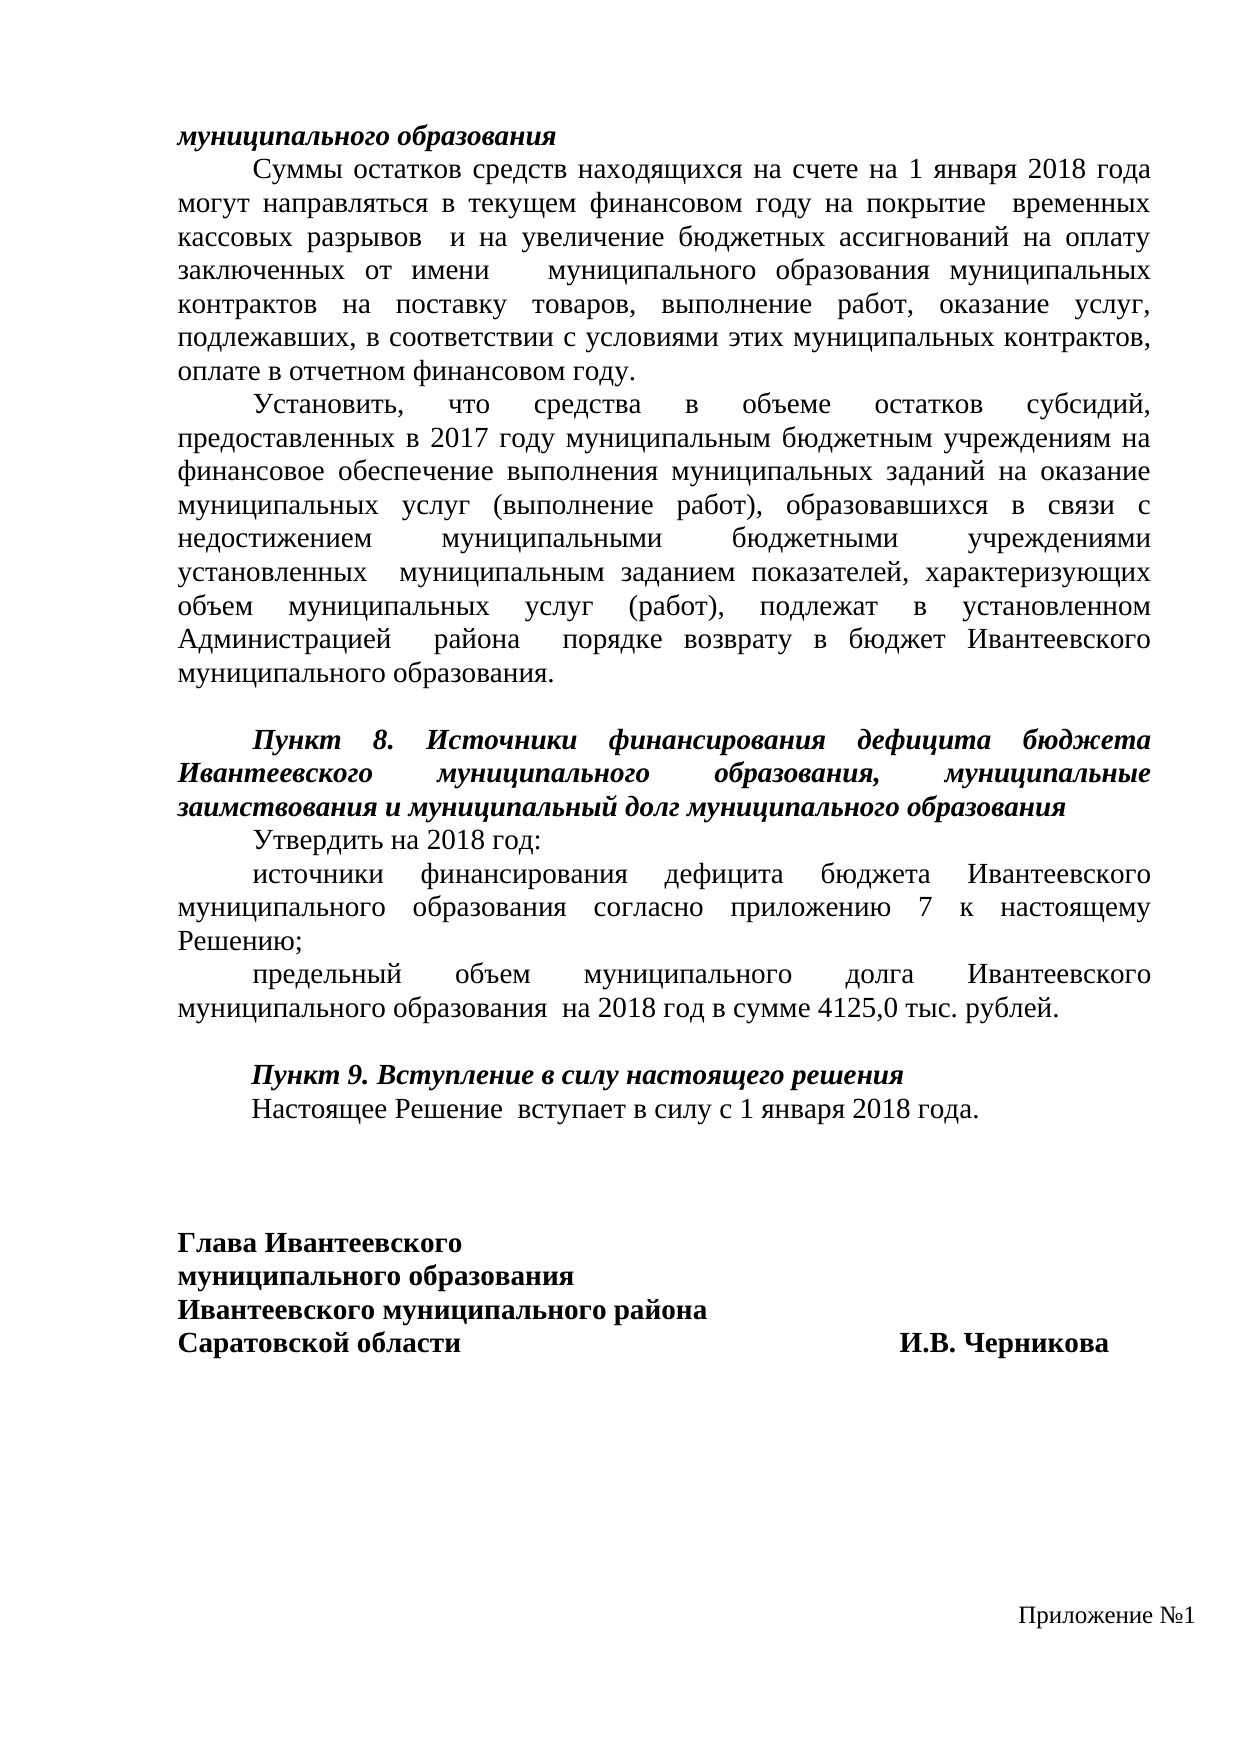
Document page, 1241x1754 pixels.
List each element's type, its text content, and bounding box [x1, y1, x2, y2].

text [177, 118, 1152, 152]
text Приложение №1 [177, 1600, 1196, 1628]
text Пункт 9. Вступление в силу настоящего решения [177, 1057, 1152, 1091]
subtitle Глава Ивантеевского [177, 1225, 1152, 1258]
subtitle муниципального образования [177, 1258, 1152, 1292]
text Установить, что средства в объеме остатков субсидий, предоставленных в 2017 году муниципальным бюджетным учреждениям на финансовое обеспечение выполнения муниципальных заданий на оказание муниципальных услуг (выполнение работ), образовавшихся в связи с недостижением муниципальными бюджетными учреждениями установленных муниципальным заданием показателей, характеризующих объем муниципальных услуг (работ), подлежат в установленном Администрацией района порядке возврату в бюджет Ивантеевского муниципального образования. [177, 386, 1152, 688]
text Настоящее Решение вступает в силу с 1 января 2018 года. [177, 1091, 1152, 1124]
text Суммы остатков средств находящихся на счете на 1 января 2018 года могут направляться в текущем финансовом году на покрытие временных кассовых разрывов и на увеличение бюджетных ассигнований на оплату заключенных от имени муниципального образования муниципальных контрактов на поставку товаров, выполнение работ, оказание услуг, подлежавших, в соответствии с условиями этих муниципальных контрактов, оплате в отчетном финансовом году. [177, 152, 1152, 386]
text источники финансирования дефицита бюджета Ивантеевского муниципального образования согласно приложению 7 к настоящему Решению; [177, 856, 1152, 957]
text предельный объем муниципального долга Ивантеевского муниципального образования на 2018 год в сумме 4125,0 тыс. рублей. [177, 957, 1152, 1024]
text Утвердить на 2018 год: [177, 822, 1152, 856]
subtitle Саратовской области И.В. Черникова [177, 1326, 1152, 1359]
subtitle Ивантеевского муниципального района [177, 1292, 1152, 1326]
text Пункт 8. Источники финансирования дефицита бюджета Ивантеевского муниципального образования, муниципальные заимствования и муниципальный долг муниципального образования [177, 722, 1152, 822]
